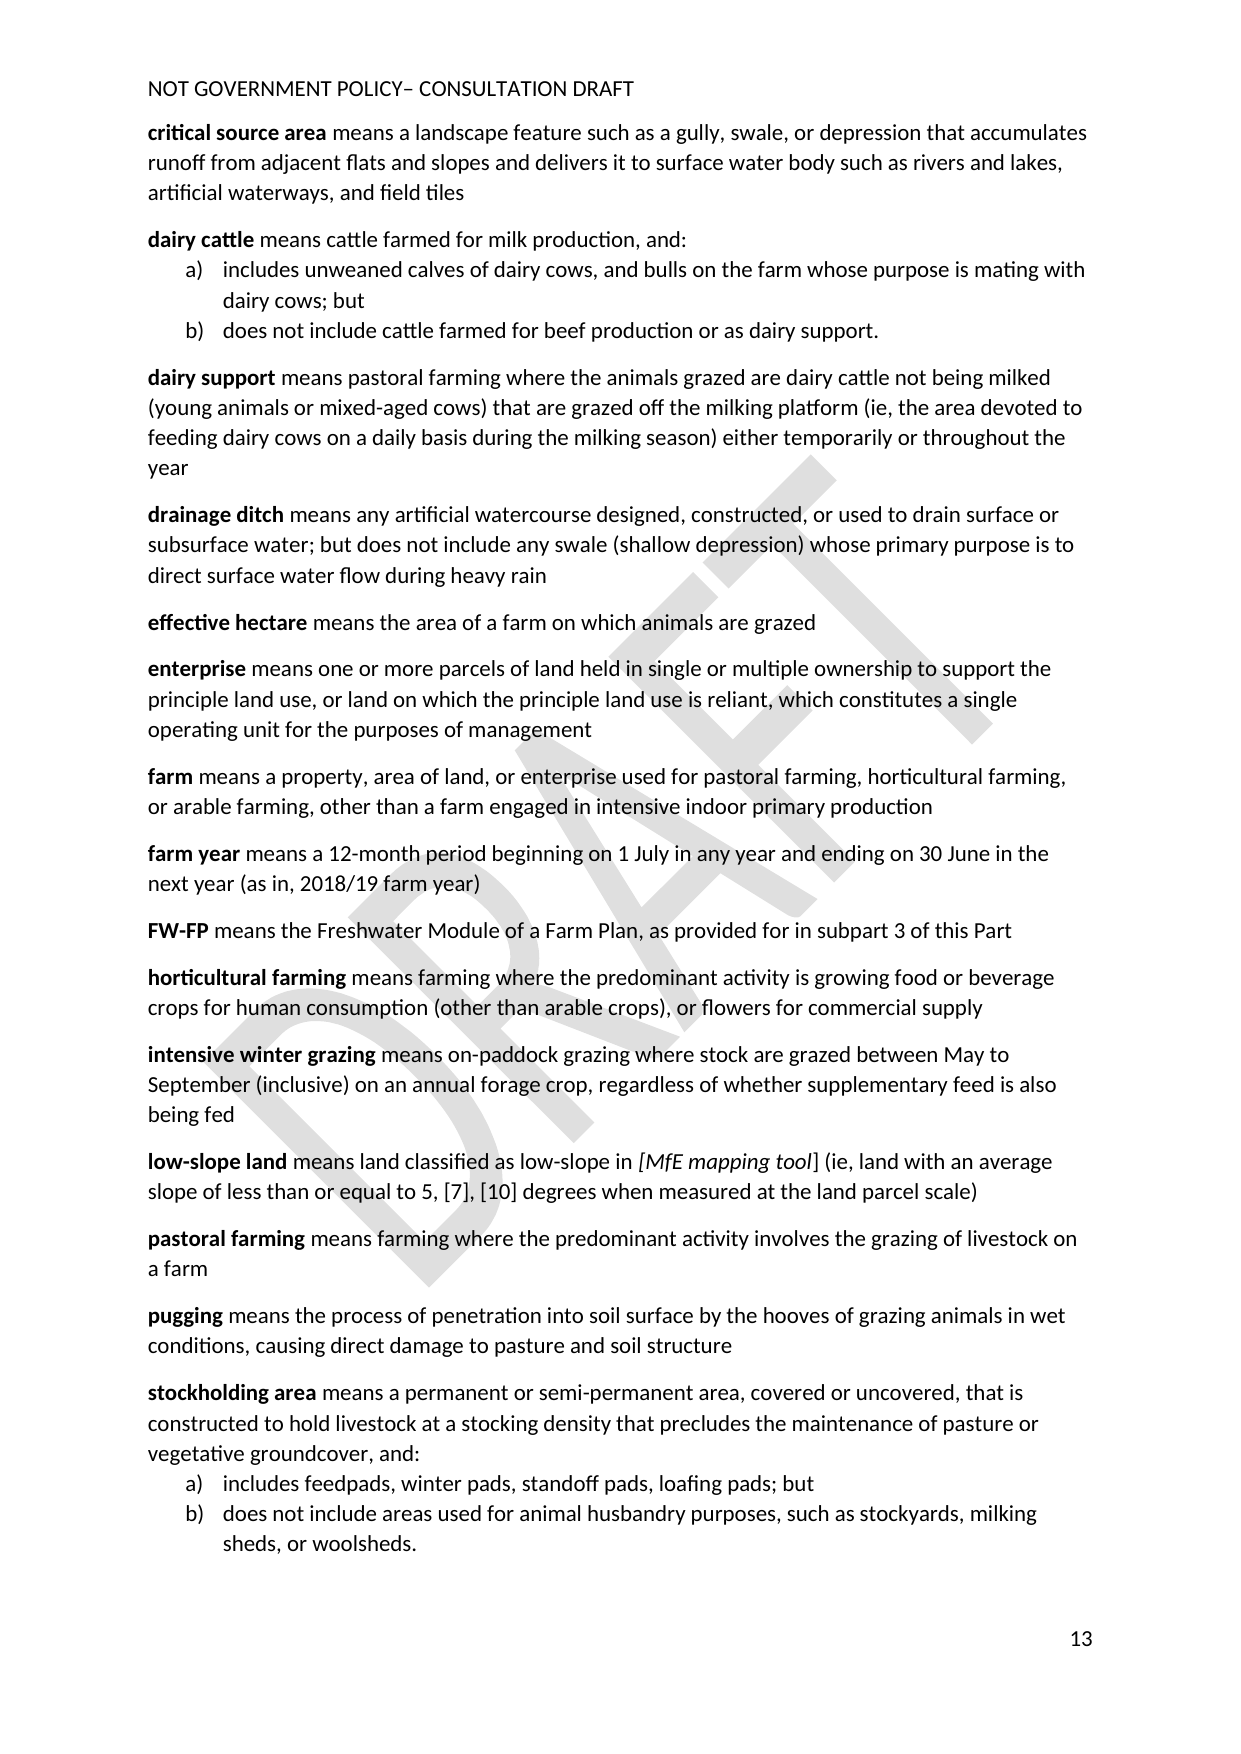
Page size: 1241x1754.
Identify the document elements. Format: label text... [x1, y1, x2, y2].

text pastoral farming means farming where the predominant activity involves the grazing of livestock on a farm [148, 1224, 1092, 1283]
list does not include cattle farmed for beef production or as dairy support. [185, 316, 1092, 344]
list does not include areas used for animal husbandry purposes, such as stockyards, milking sheds, or woolsheds. [185, 1499, 1092, 1558]
text horticultural farming means farming where the predominant activity is growing food or beverage crops for human consumption (other than arable crops), or flowers for commercial supply [148, 963, 1092, 1021]
text pugging means the process of penetration into soil surface by the hooves of grazing animals in wet conditions, causing direct damage to pasture and soil structure [148, 1301, 1092, 1360]
text effective hectare means the area of a farm on which animals are grazed [148, 608, 1092, 636]
text dairy cattle means cattle farmed for milk production, and: [148, 225, 1092, 253]
list includes feedpads, winter pads, standoff pads, loafing pads; but [185, 1469, 1092, 1497]
text drainage ditch means any artificial watercourse designed, constructed, or used to drain surface or subsurface water; but does not include any swale (shallow depression) whose primary purpose is to direct surface water flow during heavy rain [148, 500, 1092, 589]
text low-slope land means land classified as low-slope in [MfE mapping tool] (ie, land with an average slope of less than or equal to 5, [7], [10] degrees when measured at the land parcel scale) [148, 1147, 1092, 1206]
text enterprise means one or more parcels of land held in single or multiple ownership to support the principle land use, or land on which the principle land use is reliant, which constitutes a single operating unit for the purposes of management [148, 654, 1092, 743]
text critical source area means a landscape feature such as a gully, swale, or depression that accumulates runoff from adjacent flats and slopes and delivers it to surface water body such as rivers and lakes, artificial waterways, and field tiles [148, 118, 1092, 207]
text farm means a property, area of land, or enterprise used for pastoral farming, horticultural farming, or arable farming, other than a farm engaged in intensive indoor primary production [148, 762, 1092, 820]
text dairy support means pastoral farming where the animals grazed are dairy cattle not being milked (young animals or mixed-aged cows) that are grazed off the milking platform (ie, the area devoted to feeding dairy cows on a daily basis during the milking season) either temporarily or throughout the year [148, 363, 1092, 482]
text intensive winter grazing means on-paddock grazing where stock are grazed between May to September (inclusive) on an annual forage crop, regardless of whether supplementary feed is also being fed [148, 1040, 1092, 1128]
text stockholding area means a permanent or semi-permanent area, covered or uncovered, that is constructed to hold livestock at a stocking density that precludes the maintenance of pasture or vegetative groundcover, and: [148, 1378, 1092, 1467]
text farm year means a 12-month period beginning on 1 July in any year and ending on 30 June in the next year (as in, 2018/19 farm year) [148, 839, 1092, 897]
text FW-FP means the Freshwater Module of a Farm Plan, as provided for in subpart 3 of this Part [148, 916, 1092, 944]
list includes unweaned calves of dairy cows, and bulls on the farm whose purpose is mating with dairy cows; but [185, 256, 1092, 314]
